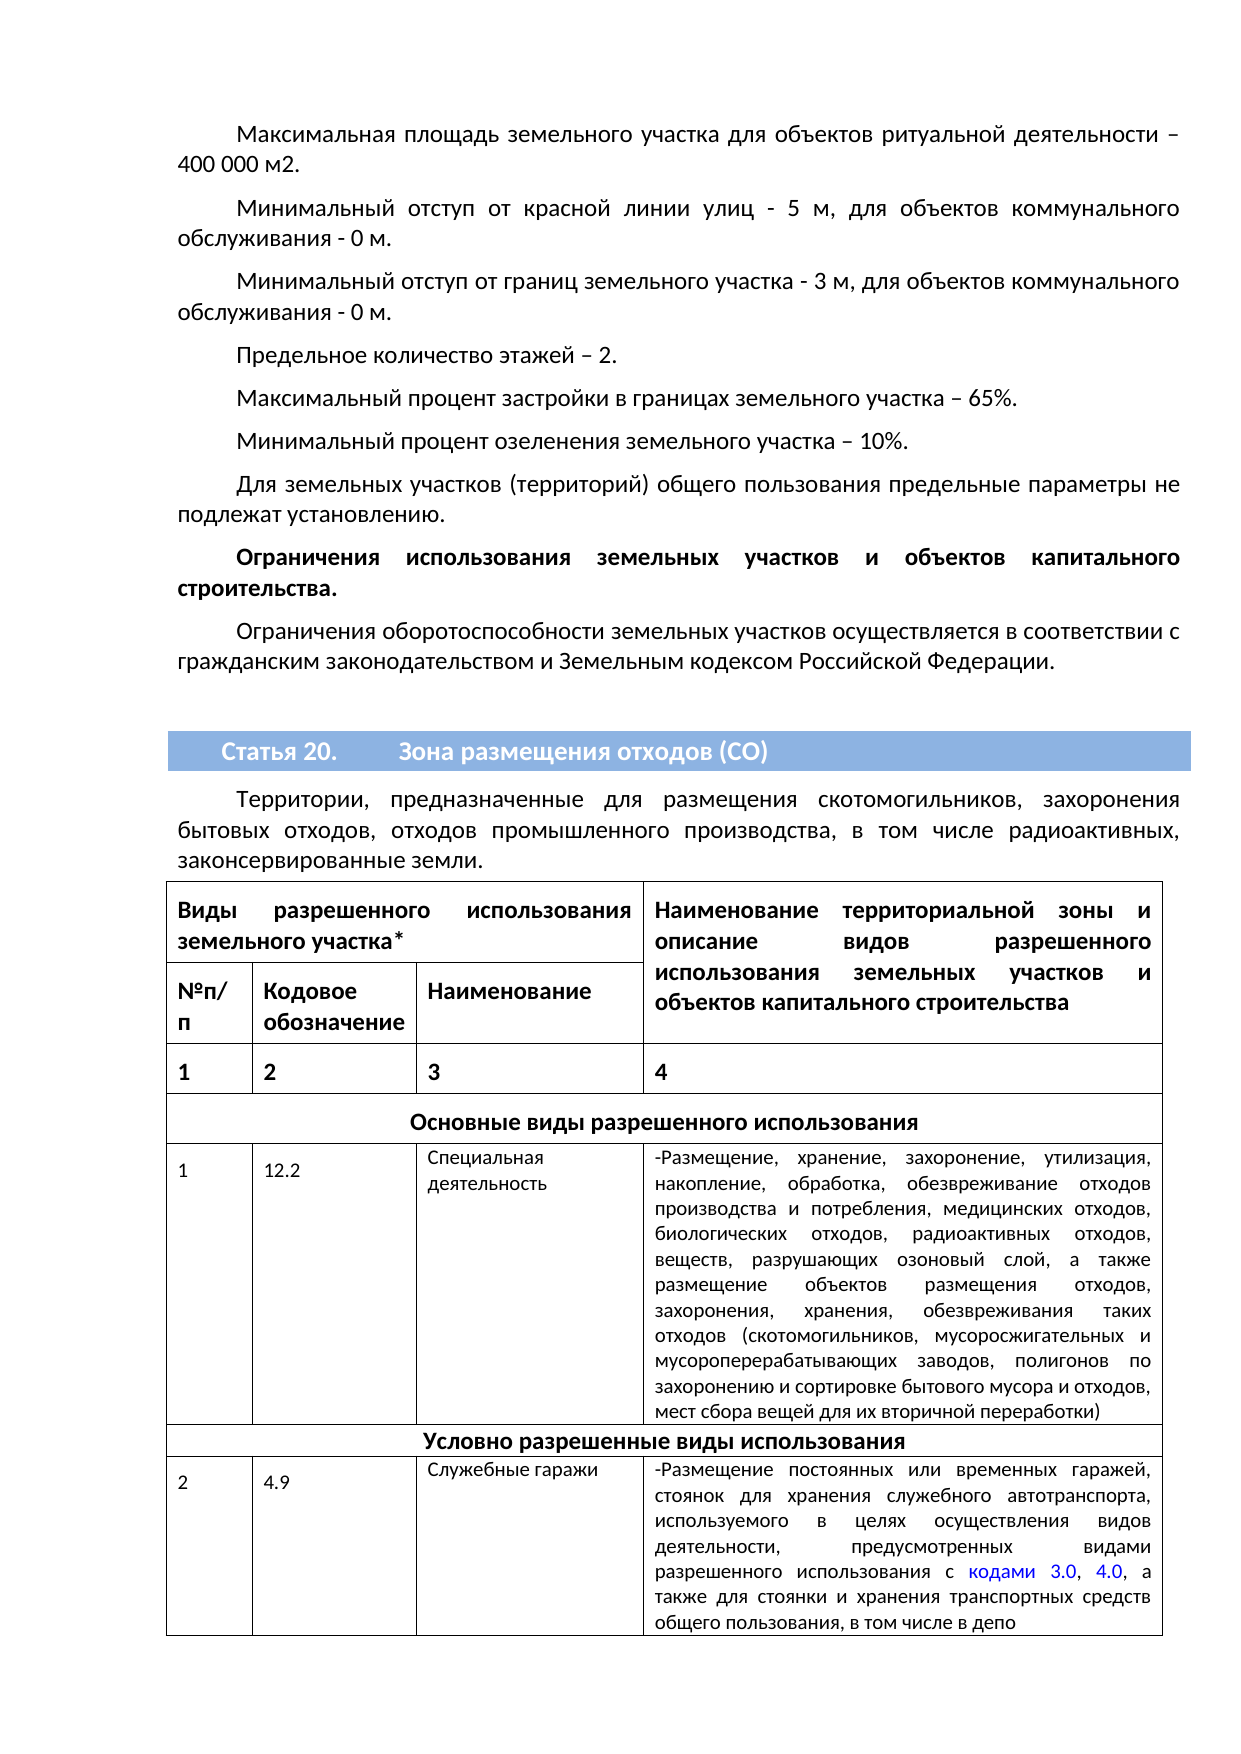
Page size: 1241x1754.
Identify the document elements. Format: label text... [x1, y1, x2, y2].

table_cell 4 [644, 1044, 1162, 1093]
text Ограничения использования земельных участков и объектов капитального строительства. [177, 541, 1181, 602]
table_cell Служебные гаражи [417, 1457, 643, 1634]
text Ограничения оборотоспособности земельных участков осуществляется в соответствии с гражданским законодательством и Земельным кодексом Российской Федерации. [177, 615, 1181, 676]
table_cell 2 [167, 1457, 252, 1634]
text Минимальный отступ от границ земельного участка - 3 м, для объектов коммунального обслуживания - 0 м. [177, 265, 1181, 326]
text Минимальный процент озеленения земельного участка – 10%. [177, 425, 1181, 455]
text Максимальная площадь земельного участка для объектов ритуальной деятельности – 400 000 м2. [177, 118, 1181, 179]
table_header Виды разрешенного использования земельного участка* [167, 882, 643, 962]
table_cell 1 [167, 1144, 252, 1424]
table_header Наименование территориальной зоны и описание видов разрешенного использования земельных участков и объектов капитального строительства [644, 882, 1162, 1043]
text Для земельных участков (территорий) общего пользования предельные параметры не подлежат установлению. [177, 468, 1181, 529]
table_cell 2 [253, 1044, 416, 1093]
table_cell Специальная деятельность [417, 1144, 643, 1424]
table_cell 4.9 [253, 1457, 416, 1634]
table_cell Кодовое обозначение [253, 963, 416, 1043]
table_cell №п/п [167, 963, 252, 1043]
table_cell Наименование [417, 963, 643, 1043]
text Зона размещения отходов (СО) [169, 733, 1189, 770]
table_cell Основные виды разрешенного использования [167, 1094, 1162, 1143]
table_cell -Размещение, хранение, захоронение, утилизация, накопление, обработка, обезвреживание отходов производства и потребления, медицинских отходов, биологических отходов, радиоактивных отходов, веществ, разрушающих озоновый слой, а также размещение объектов размещения отходов, захоронения, хранения, обезвреживания таких отходов (скотомогильников, мусоросжигательных и мусороперерабатывающих заводов, полигонов по захоронению и сортировке бытового мусора и отходов, мест сбора вещей для их вторичной переработки) [644, 1144, 1162, 1424]
text Минимальный отступ от красной линии улиц - 5 м, для объектов коммунального обслуживания - 0 м. [177, 192, 1181, 253]
table_cell Условно разрешенные виды использования [167, 1425, 1162, 1456]
text Территории, предназначенные для размещения скотомогильников, захоронения бытовых отходов, отходов промышленного производства, в том числе радиоактивных, законсервированные земли. [177, 783, 1181, 875]
text Предельное количество этажей – 2. [177, 339, 1181, 369]
text Максимальный процент застройки в границах земельного участка – 65%. [177, 382, 1181, 412]
table_cell 3 [417, 1044, 643, 1093]
table_cell -Размещение постоянных или временных гаражей, стоянок для хранения служебного автотранспорта, используемого в целях осуществления видов деятельности, предусмотренных видами разрешенного использования с кодами 3.0, 4.0, а также для стоянки и хранения транспортных средств общего пользования, в том числе в депо [644, 1457, 1162, 1634]
table_cell 1 [167, 1044, 252, 1093]
table_cell 12.2 [253, 1144, 416, 1424]
